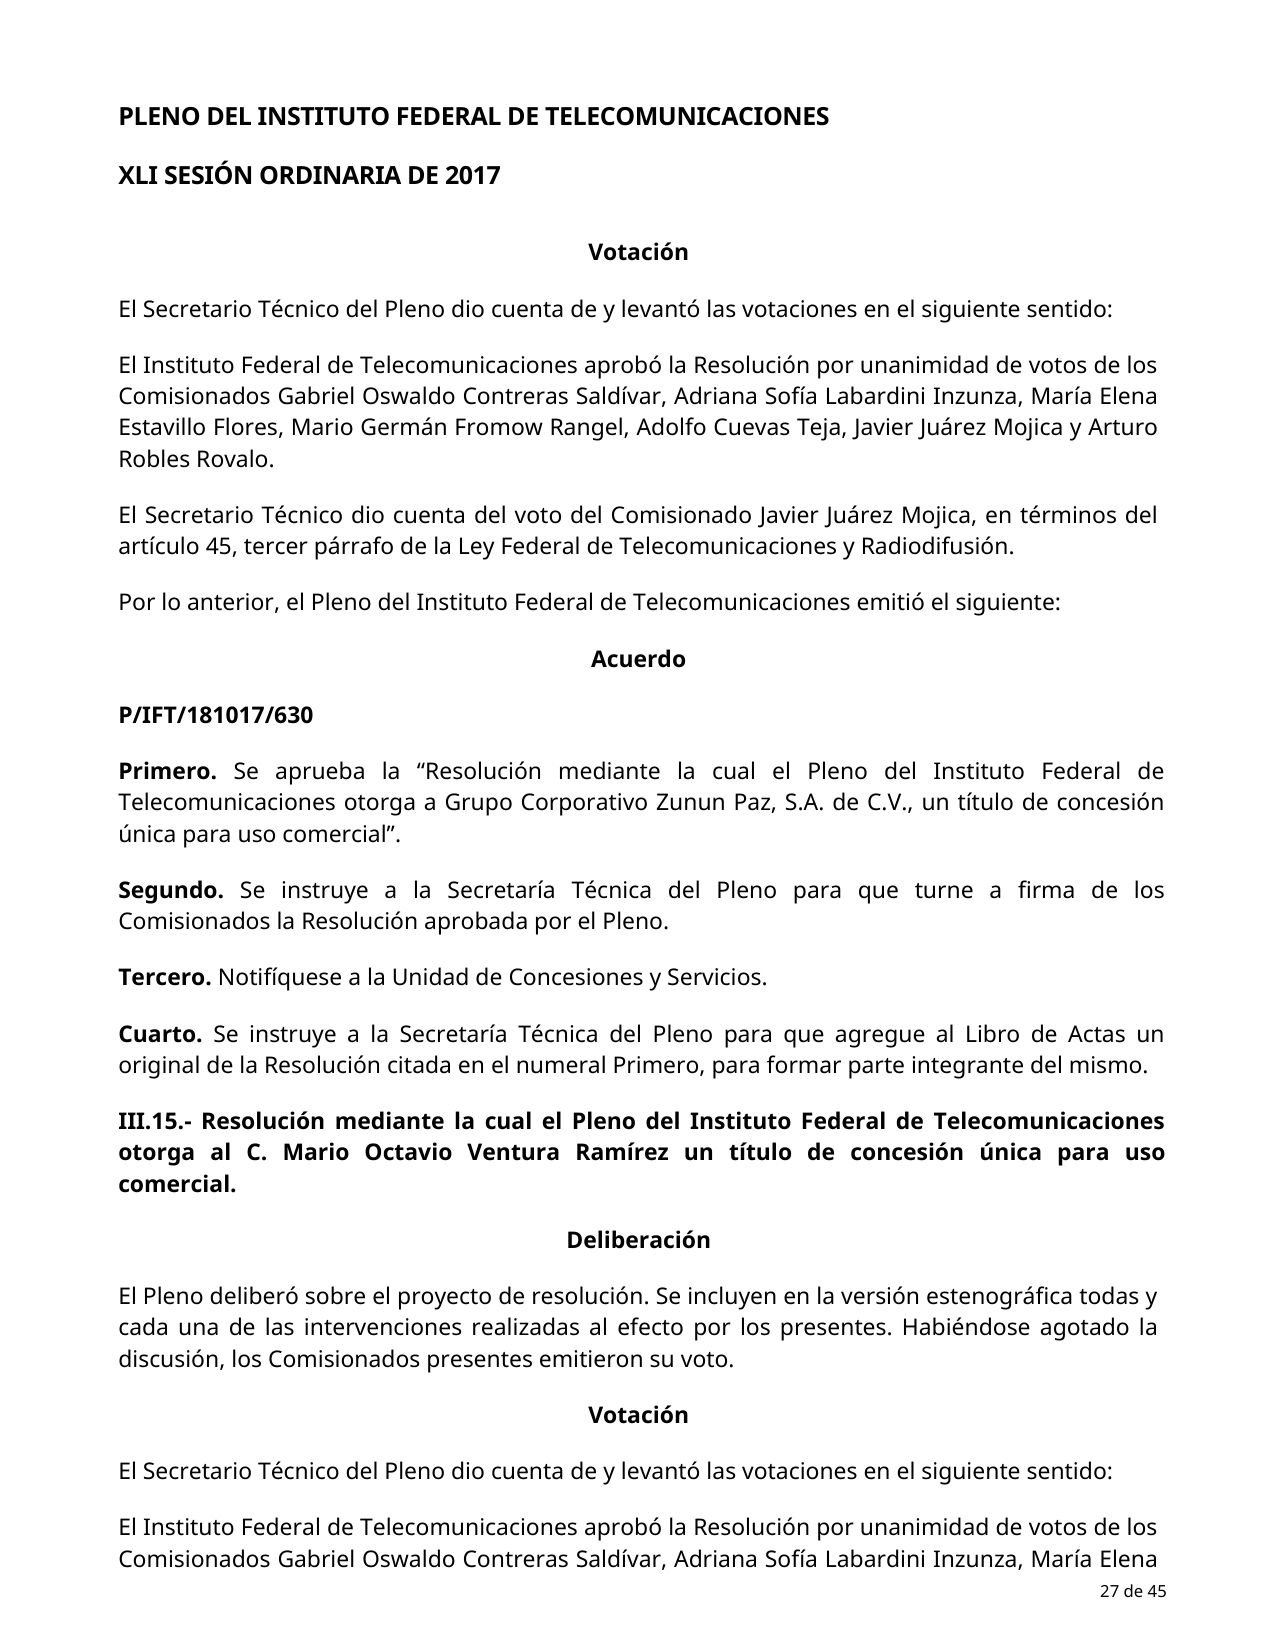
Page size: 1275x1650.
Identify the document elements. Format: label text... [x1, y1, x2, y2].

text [118, 1511, 1159, 1574]
text Tercero. Notifíquese a la Unidad de Concesiones y Servicios. [118, 961, 1166, 992]
text III.15.- Resolución mediante la cual el Pleno del Instituto Federal de Telecomunicaciones otorga al C. Mario Octavio Ventura Ramírez un título de concesión única para uso comercial. [118, 1105, 1166, 1199]
text El Secretario Técnico dio cuenta del voto del Comisionado Javier Juárez Mojica, en términos del artículo 45, tercer párrafo de la Ley Federal de Telecomunicaciones y Radiodifusión. [118, 499, 1159, 561]
text Por lo anterior, el Pleno del Instituto Federal de Telecomunicaciones emitió el siguiente: [118, 586, 1159, 617]
text Acuerdo [118, 642, 1159, 674]
text Votación [118, 236, 1159, 267]
text Deliberación [118, 1224, 1159, 1255]
text Votación [118, 1399, 1159, 1430]
text Segundo. Se instruye a la Secretaría Técnica del Pleno para que turne a firma de los Comisionados la Resolución aprobada por el Pleno. [118, 874, 1166, 936]
text El Secretario Técnico del Pleno dio cuenta de y levantó las votaciones en el siguiente sentido: [118, 292, 1159, 324]
text El Pleno deliberó sobre el proyecto de resolución. Se incluyen en la versión estenográfica todas y cada una de las intervenciones realizadas al efecto por los presentes. Habiéndose agotado la discusión, los Comisionados presentes emitieron su voto. [118, 1280, 1159, 1374]
list Primero. Se aprueba la “Resolución mediante la cual el Pleno del Instituto Federal de Telecomunicaciones otorga a Grupo Corporativo Zunun Paz, S.A. de C.V., un título de concesión única para uso comercial”. [118, 755, 1166, 849]
text El Secretario Técnico del Pleno dio cuenta de y levantó las votaciones en el siguiente sentido: [118, 1455, 1159, 1486]
text Cuarto. Se instruye a la Secretaría Técnica del Pleno para que agregue al Libro de Actas un original de la Resolución citada en el numeral Primero, para formar parte integrante del mismo. [118, 1017, 1166, 1080]
text P/IFT/181017/630 [118, 699, 1166, 730]
